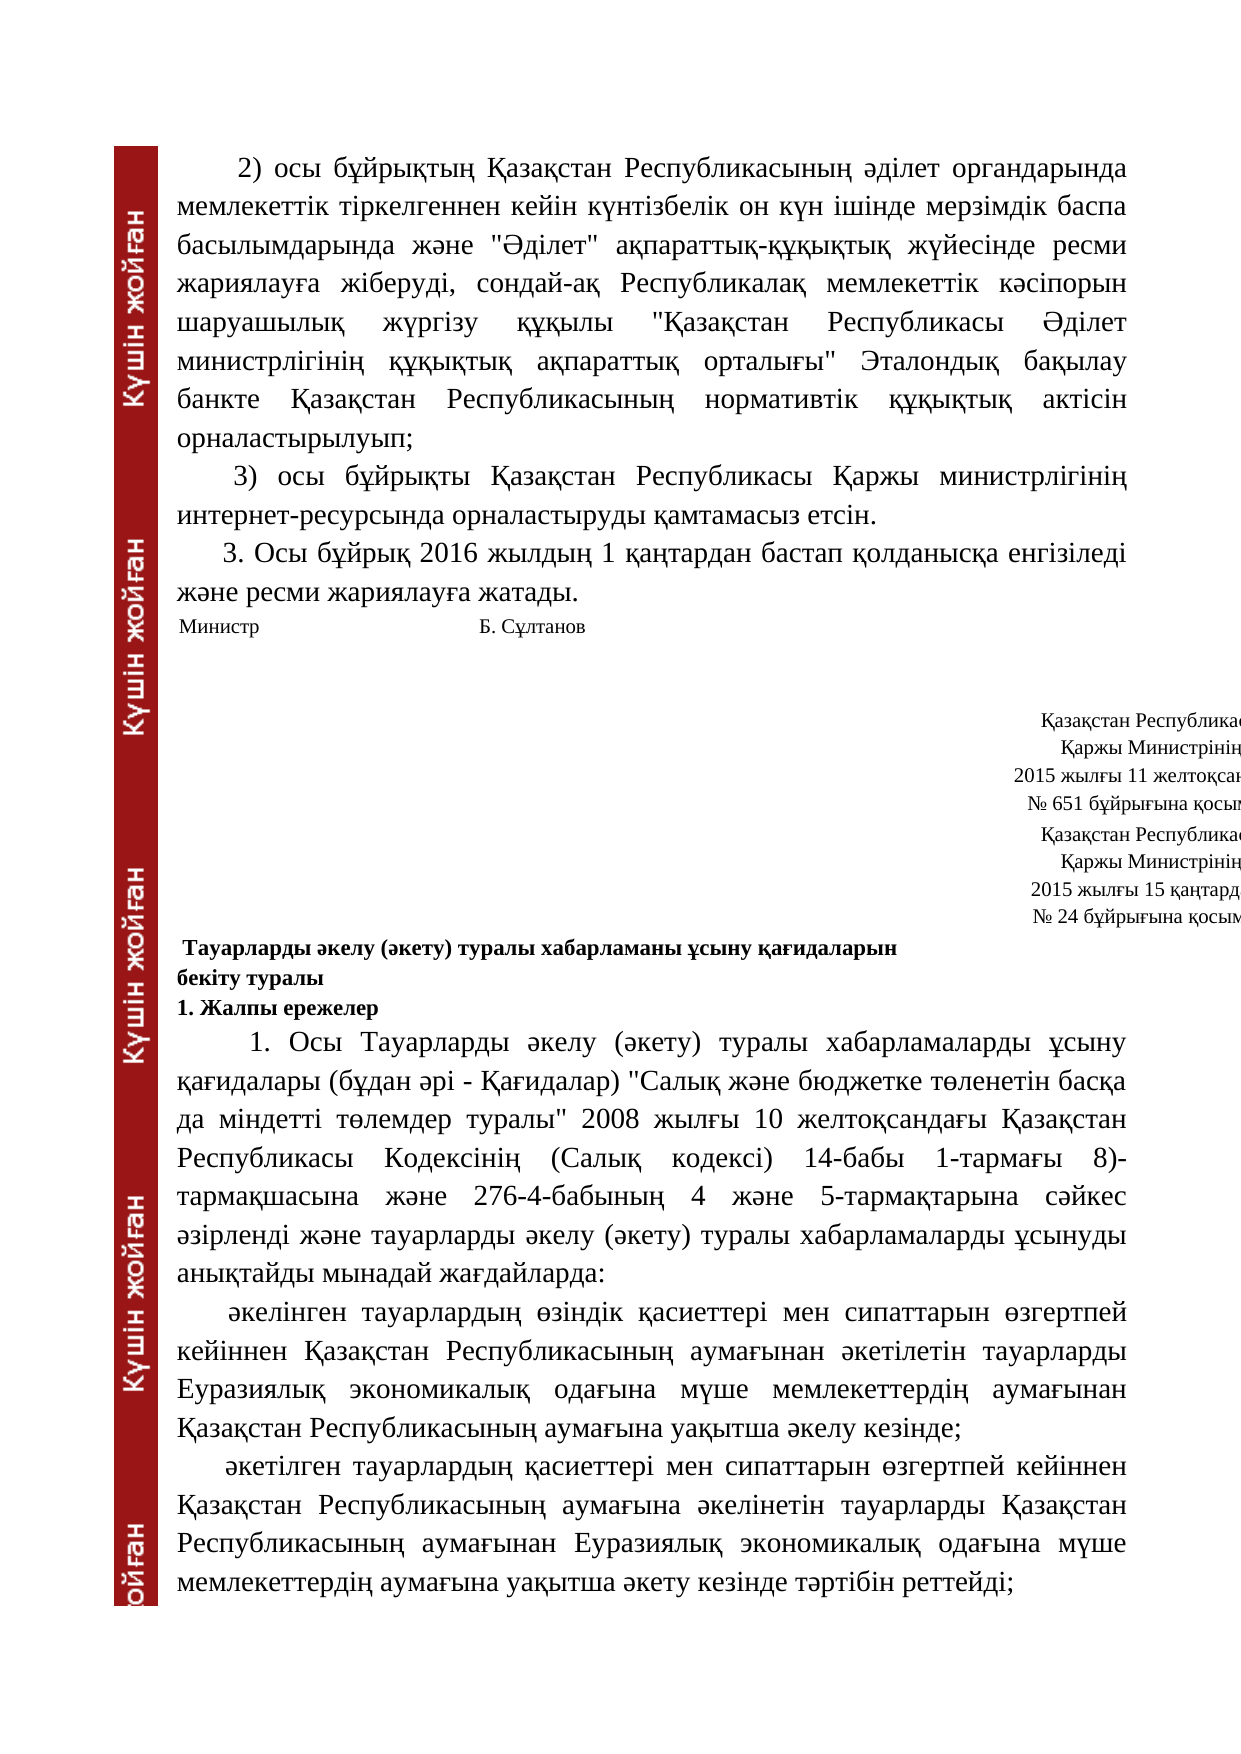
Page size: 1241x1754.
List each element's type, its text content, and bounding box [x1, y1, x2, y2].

table_header Қазақстан Республикасы Қаржы Министрінің 2015 жылғы 11 желтоқсандағы № 651 бұйрығына қосымша [912, 706, 1240, 820]
picture [114, 1289, 158, 1294]
picture [114, 1443, 158, 1448]
table_header Министр [101, 613, 475, 646]
table_cell [101, 820, 912, 934]
table_header Б. Сұлтанов [475, 613, 1240, 646]
picture [114, 530, 158, 535]
text 3) осы бұйрықты Қазақстан Республикасы Қаржы министрлігінің интернет-ресурсында орналастыруды қамтамасыз етсін. [112, 458, 1128, 530]
table_cell Қазақстан Республикасы Қаржы Министрінің 2015 жылғы 15 қаңтардағы № 24 бұйрығына қосымша [912, 820, 1240, 934]
picture [114, 607, 158, 613]
text Тауарларды әкелу (әкету) туралы хабарламаны ұсыну қағидаларын бекіту туралы 1. Жалпы ережелер [112, 934, 1128, 1021]
picture [114, 1597, 158, 1606]
picture [114, 453, 158, 458]
text 3. Осы бұйрық 2016 жылдың 1 қаңтардан бастап қолданысқа енгізіледі және ресми жариялауға жатады. [112, 535, 1128, 607]
table_header [101, 706, 912, 820]
picture [114, 646, 158, 706]
text 1. Осы Тауарларды әкелу (әкету) туралы хабарламаларды ұсыну қағидалары (бұдан әрі - Қағидалар) "Салық және бюджетке төленетін басқа да міндетті төлемдер туралы" 2008 жылғы 10 желтоқсандағы Қазақстан Республикасы Кодексінің (Салық кодексі) 14-бабы 1-тармағы 8)-тармақшасына және 276-4-бабының 4 және 5-тармақтарына сәйкес әзірленді және тауарларды әкелу (әкету) туралы хабарламаларды ұсынуды анықтайды мынадай жағдайларда: [112, 1024, 1128, 1289]
text 2) осы бұйрықтың Қазақстан Республикасының әділет органдарында мемлекеттік тіркелгеннен кейін күнтізбелік он күн ішінде мерзімдік баспа басылымдарында және "Әділет" ақпараттық-құқықтық жүйесінде ресми жариялауға жіберуді, сондай-ақ Республикалақ мемлекеттік кәсіпорын шаруашылық жүргізу құқылы "Қазақстан Республикасы Әділет министрлігінің құқықтық ақпараттық орталығы" Эталондық бақылау банкте Қазақстан Республикасының нормативтік құқықтық актісін орналастырылуып; [112, 150, 1128, 453]
text әкетілген тауарлардың қасиеттері мен сипаттарын өзгертпей кейіннен Қазақстан Республикасының аумағына әкелінетін тауарларды Қазақстан Республикасының аумағынан Еуразиялық экономикалық одағына мүше мемлекеттердің аумағына уақытша әкету кезінде тәртібін реттейді; [112, 1448, 1128, 1597]
picture [114, 146, 158, 150]
text әкелінген тауарлардың өзіндік қасиеттері мен сипаттарын өзгертпей кейіннен Қазақстан Республикасының аумағынан әкетілетін тауарларды Еуразиялық экономикалық одағына мүше мемлекеттердің аумағынан Қазақстан Республикасының аумағына уақытша әкелу кезінде; [112, 1294, 1128, 1443]
